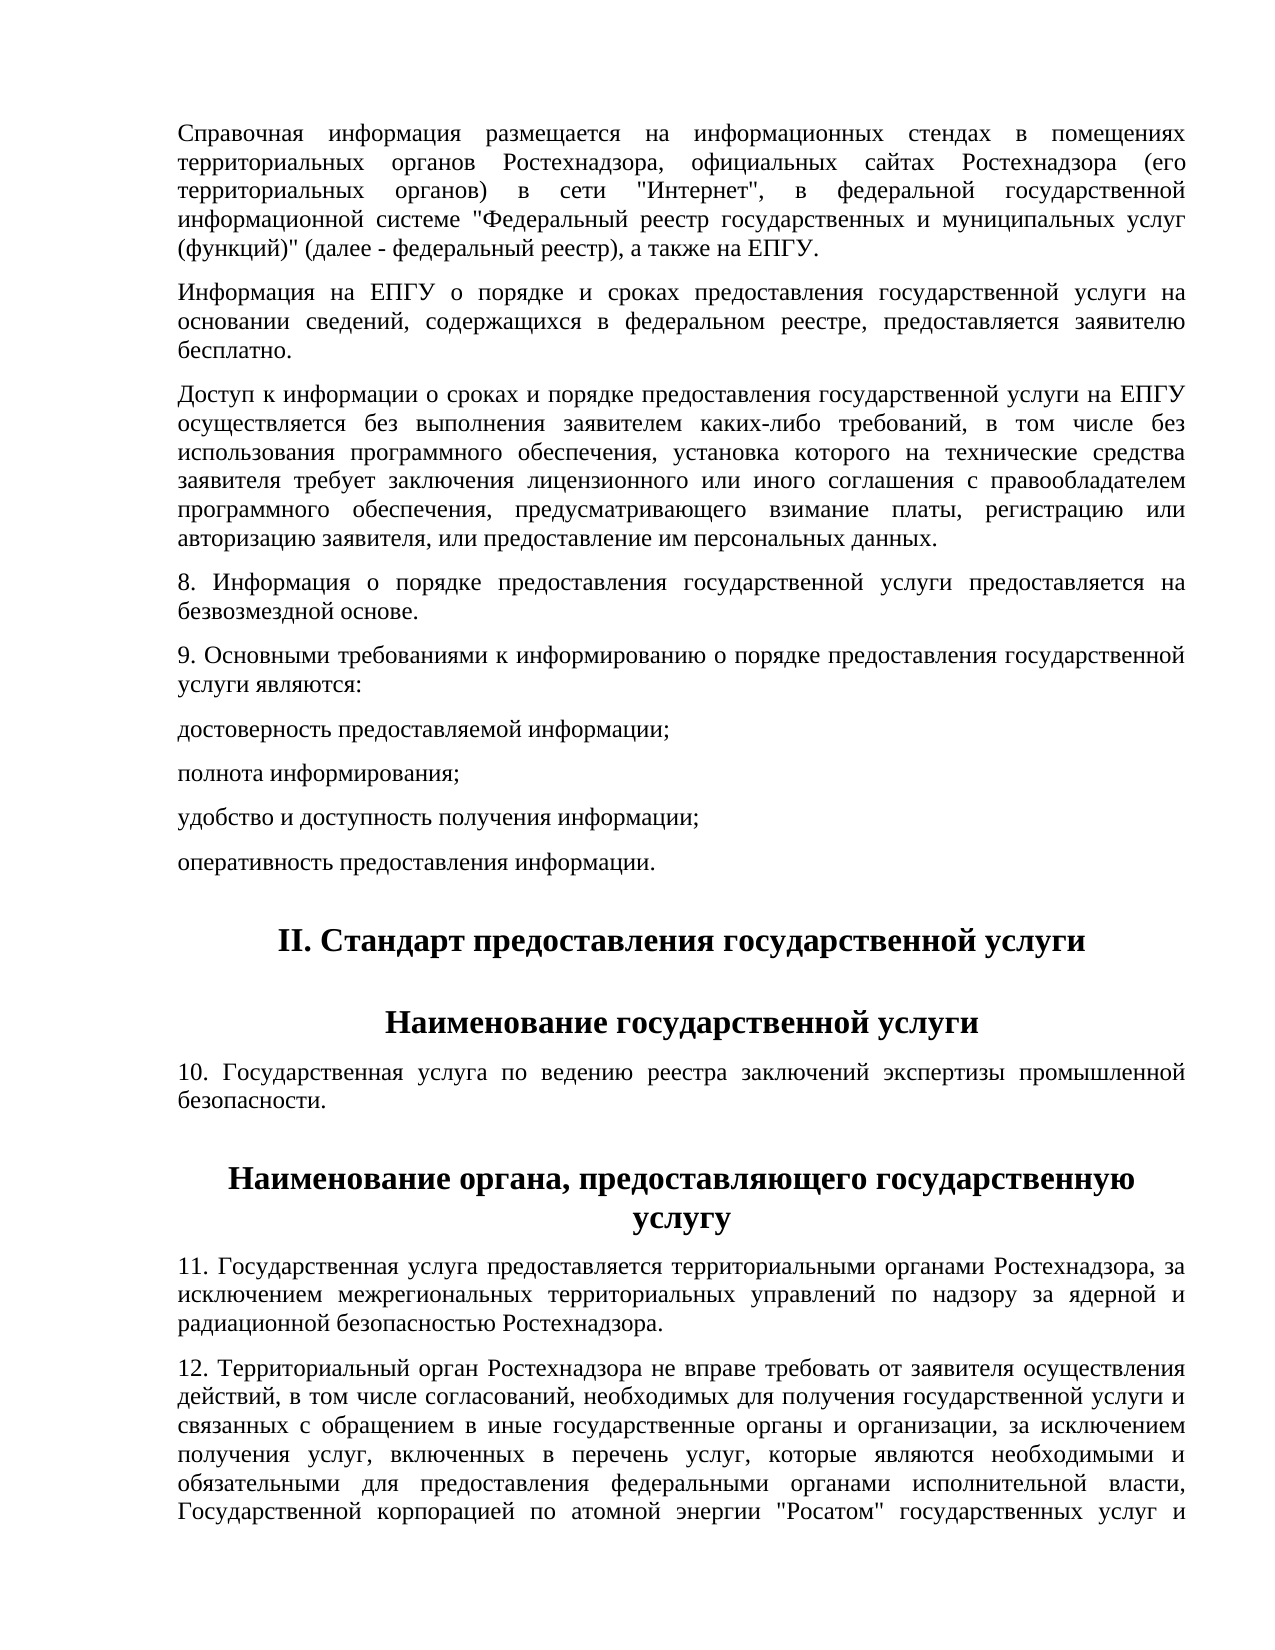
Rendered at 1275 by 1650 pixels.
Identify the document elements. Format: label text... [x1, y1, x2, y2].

text 8. Информация о порядке предоставления государственной услуги предоставляется на безвозмездной основе. [177, 567, 1186, 625]
text 11. Государственная услуга предоставляется территориальными органами Ростехнадзора, за исключением межрегиональных территориальных управлений по надзору за ядерной и радиационной безопасностью Ростехнадзора. [177, 1251, 1186, 1337]
text удобство и доступность получения информации; [177, 802, 1186, 831]
text Доступ к информации о сроках и порядке предоставления государственной услуги на ЕПГУ осуществляется без выполнения заявителем каких-либо требований, в том числе без использования программного обеспечения, установка которого на технические средства заявителя требует заключения лицензионного или иного соглашения с правообладателем программного обеспечения, предусматривающего взимание платы, регистрацию или авторизацию заявителя, или предоставление им персональных данных. [177, 379, 1186, 552]
text Информация на ЕПГУ о порядке и сроках предоставления государственной услуги на основании сведений, содержащихся в федеральном реестре, предоставляется заявителю бесплатно. [177, 277, 1186, 364]
text II. Стандарт предоставления государственной услуги [177, 920, 1186, 958]
text достоверность предоставляемой информации; [177, 714, 1186, 742]
text полнота информирования; [177, 758, 1186, 787]
text Наименование государственной услуги [177, 1003, 1186, 1041]
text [177, 1353, 1186, 1525]
text Справочная информация размещается на информационных стендах в помещениях территориальных органов Ростехнадзора, официальных сайтах Ростехнадзора (его территориальных органов) в сети "Интернет", в федеральной государственной информационной системе "Федеральный реестр государственных и муниципальных услуг (функций)" (далее - федеральный реестр), а также на ЕПГУ. [177, 118, 1186, 262]
text Наименование органа, предоставляющего государственную услугу [177, 1158, 1186, 1235]
text 10. Государственная услуга по ведению реестра заключений экспертизы промышленной безопасности. [177, 1057, 1186, 1114]
text 9. Основными требованиями к информированию о порядке предоставления государственной услуги являются: [177, 641, 1186, 698]
text оперативность предоставления информации. [177, 847, 1186, 876]
